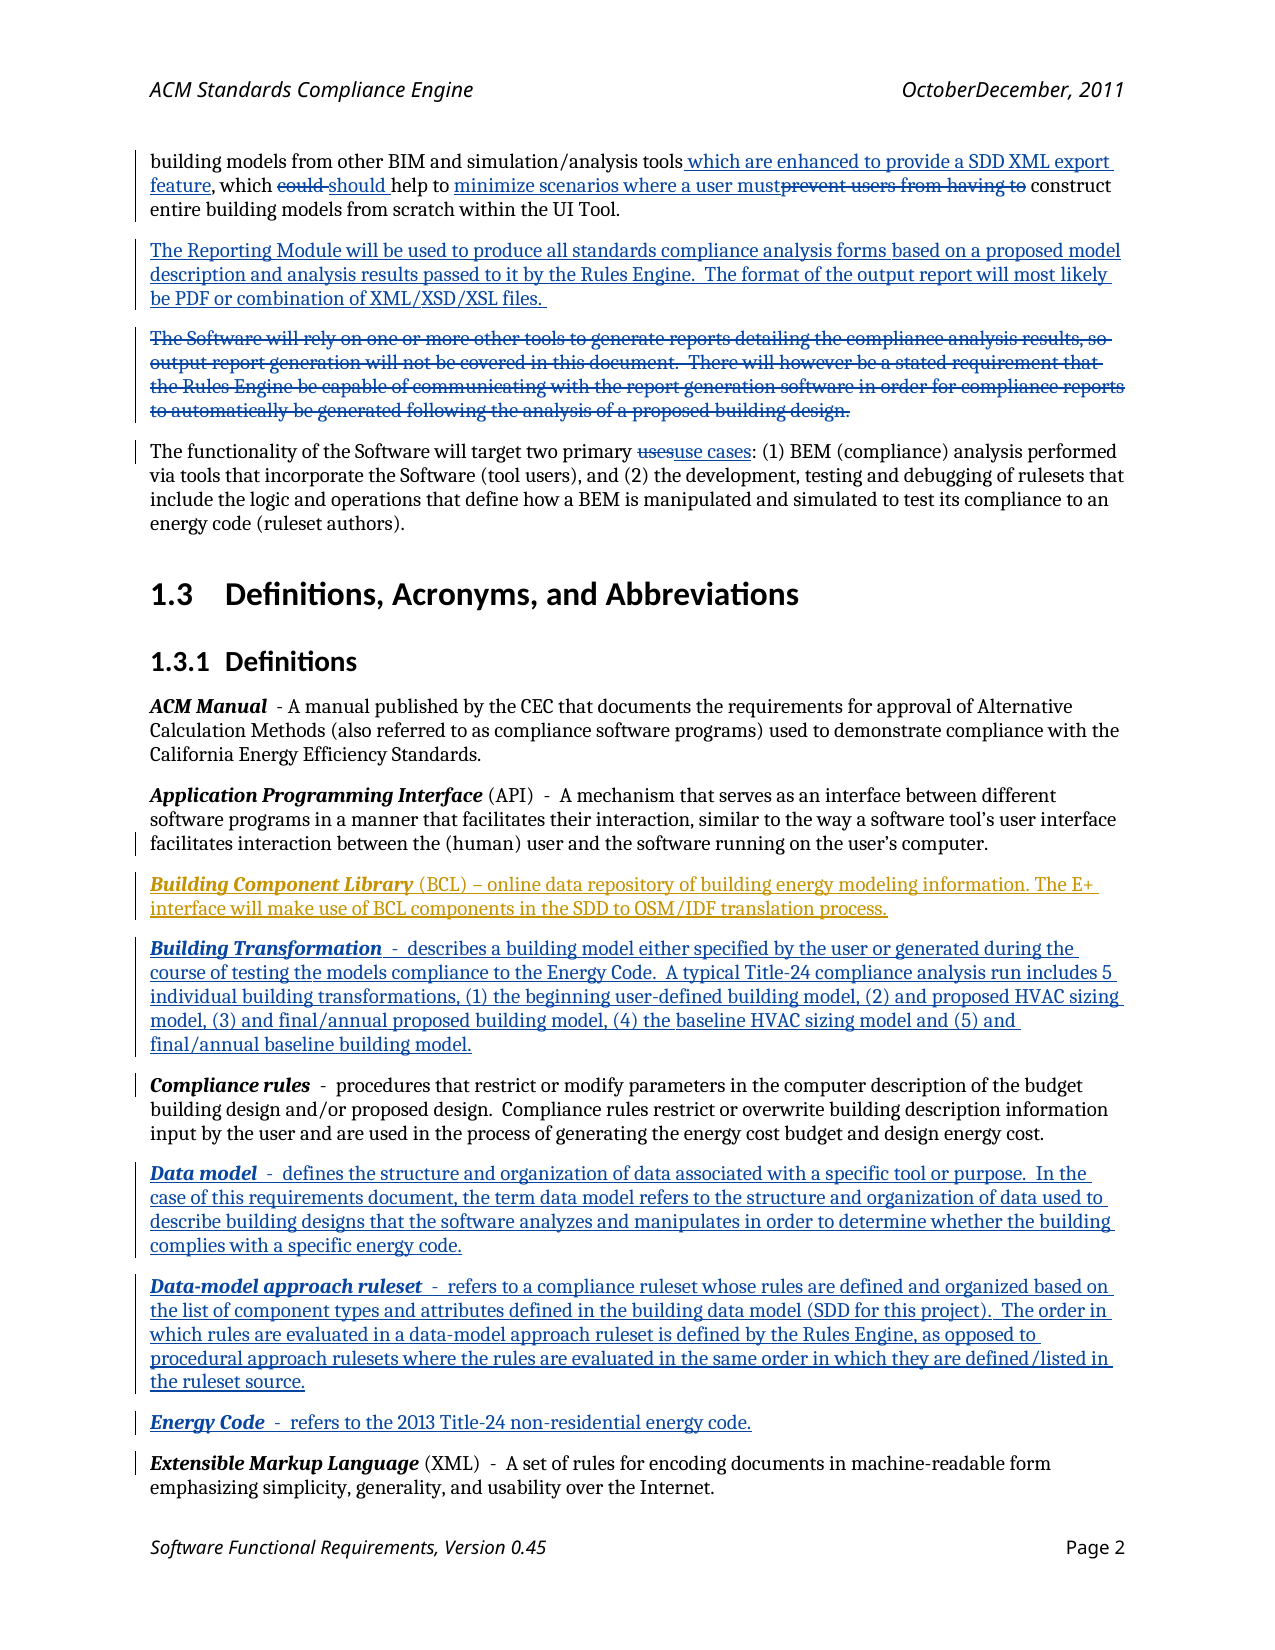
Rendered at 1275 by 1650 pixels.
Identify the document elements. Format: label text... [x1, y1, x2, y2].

subtitle Definitions [150, 643, 1125, 678]
text Extensible Markup Language (XML) - A set of rules for encoding documents in machine-readable form emphasizing simplicity, generality, and usability over the Internet. [150, 1451, 1125, 1499]
text Application Programming Interface (API) - A mechanism that serves as an interface between different software programs in a manner that facilitates their interaction, similar to the way a software tool’s user interface facilitates interaction between the (human) user and the software running on the user’s computer. [150, 784, 1125, 856]
subtitle Definitions, Acronyms, and Abbreviations [150, 573, 1125, 614]
text ACM Manual - A manual published by the CEC that documents the requirements for approval of Alternative Calculation Methods (also referred to as compliance software programs) used to demonstrate compliance with the California Energy Efficiency Standards. [150, 695, 1125, 767]
text Compliance rules - procedures that restrict or modify parameters in the computer description of the budget building design and/or proposed design. Compliance rules restrict or overwrite building description information input by the user and are used in the process of generating the energy cost budget and design energy cost. [150, 1073, 1125, 1145]
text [150, 150, 1125, 222]
text The functionality of the Software will target two primary : (1) BEM (compliance) analysis performed via tools that incorporate the Software (tool users), and (2) the development, testing and debugging of rulesets that include the logic and operations that define how a BEM is manipulated and simulated to test its compliance to an energy code (ruleset authors). [150, 439, 1125, 535]
